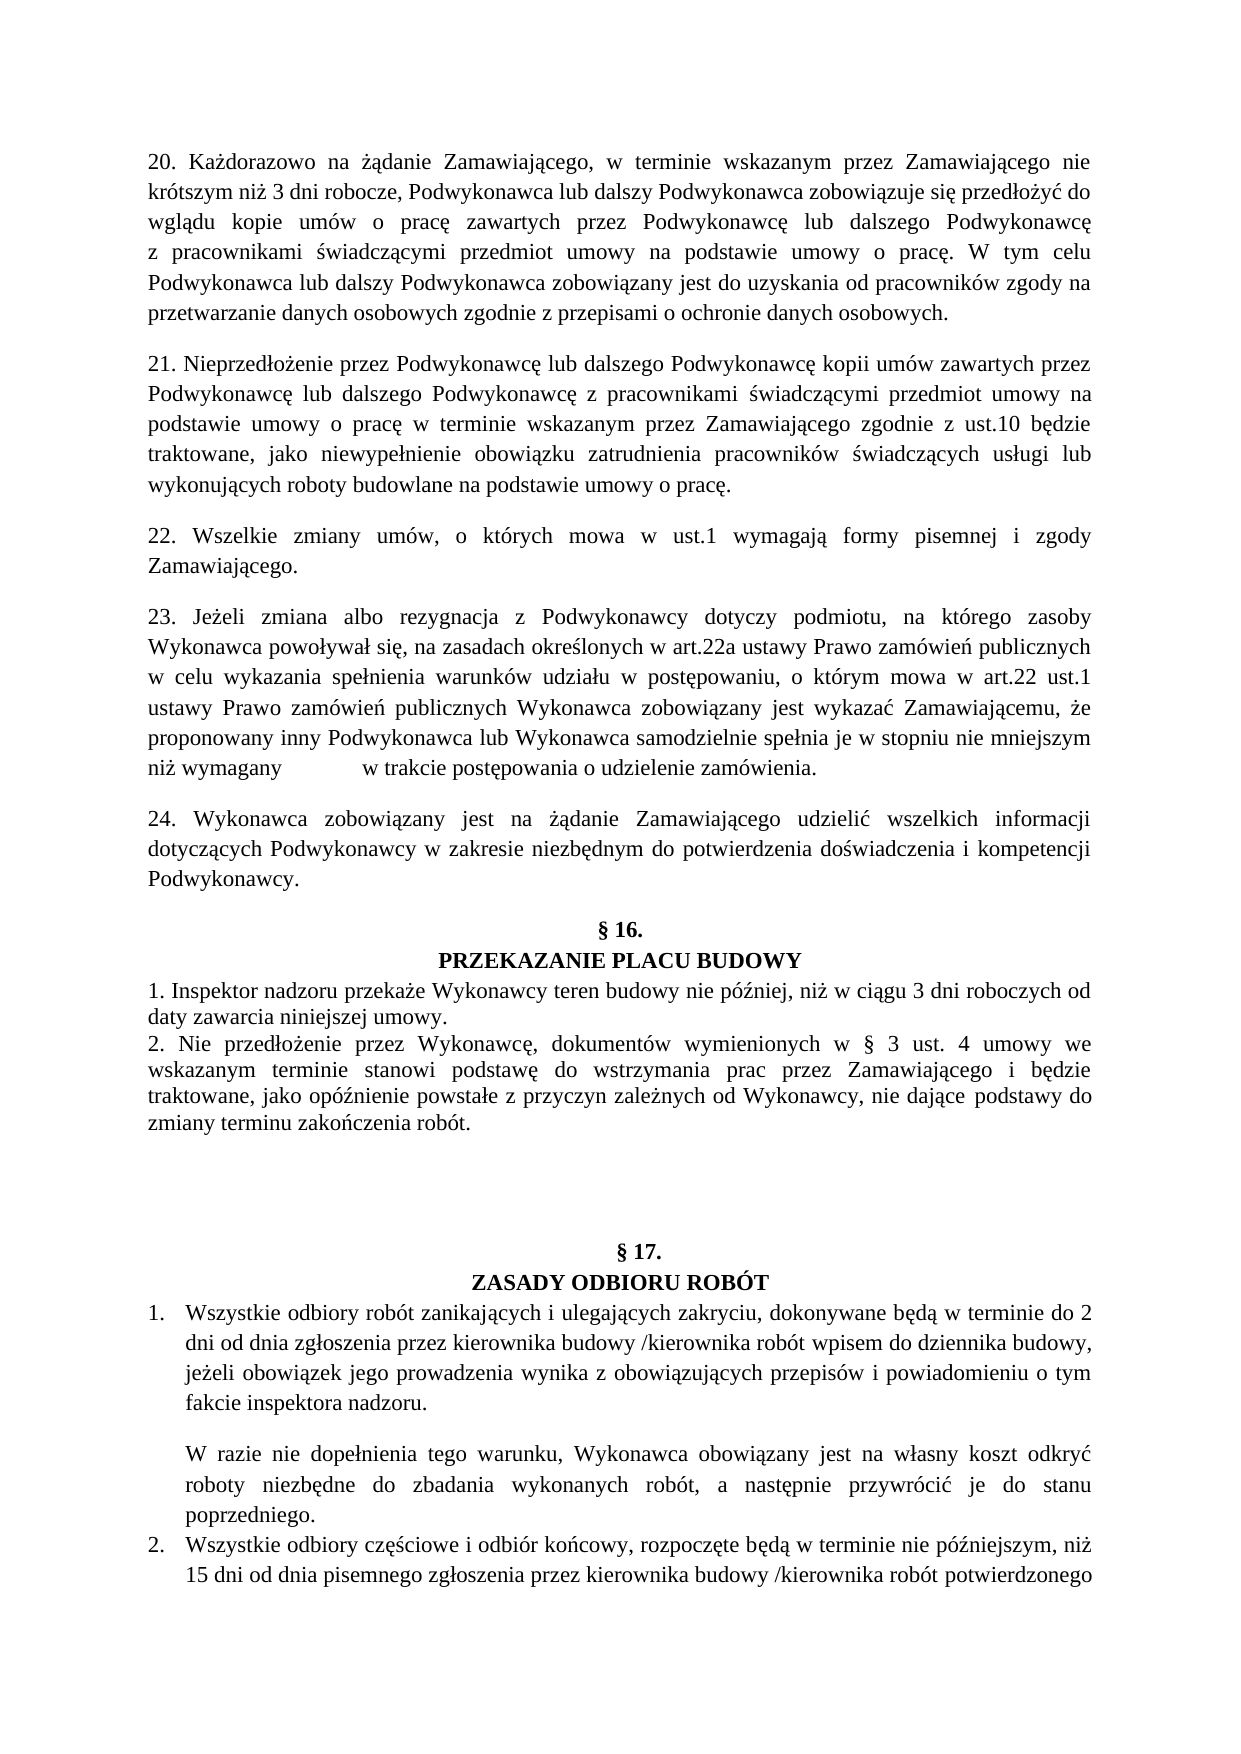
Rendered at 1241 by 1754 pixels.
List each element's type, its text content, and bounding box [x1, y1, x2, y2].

text W razie nie dopełnienia tego warunku, Wykonawca obowiązany jest na własny koszt odkryć roboty niezbędne do zbadania wykonanych robót, a następnie przywrócić je do stanu poprzedniego. [185, 1441, 1092, 1527]
text 21. Nieprzedłożenie przez Podwykonawcę lub dalszego Podwykonawcę kopii umów zawartych przez Podwykonawcę lub dalszego Podwykonawcę z pracownikami świadczącymi przedmiot umowy na podstawie umowy o pracę w terminie wskazanym przez Zamawiającego zgodnie z ust.10 będzie traktowane, jako niewypełnienie obowiązku zatrudnienia pracowników świadczących usługi lub wykonujących roboty budowlane na podstawie umowy o pracę. [148, 350, 1092, 497]
text PRZEKAZANIE PLACU BUDOWY [148, 947, 1092, 973]
list Wszystkie odbiory robót zanikających i ulegających zakryciu, dokonywane będą w terminie do 2 dni od dnia zgłoszenia przez kierownika budowy /kierownika robót wpisem do dziennika budowy, jeżeli obowiązek jego prowadzenia wynika z obowiązujących przepisów i powiadomieniu o tym fakcie inspektora nadzoru. [148, 1299, 1092, 1416]
text § 17. [185, 1238, 1092, 1265]
text 22. Wszelkie zmiany umów, o których mowa w ust.1 wymagają formy pisemnej i zgody Zamawiającego. [148, 522, 1092, 578]
text 23. Jeżeli zmiana albo rezygnacja z Podwykonawcy dotyczy podmiotu, na którego zasoby Wykonawca powoływał się, na zasadach określonych w art.22a ustawy Prawo zamówień publicznych w celu wykazania spełnienia warunków udziału w postępowaniu, o którym mowa w art.22 ust.1 ustawy Prawo zamówień publicznych Wykonawca zobowiązany jest wykazać Zamawiającemu, że proponowany inny Podwykonawca lub Wykonawca samodzielnie spełnia je w stopniu nie mniejszym niż wymagany w trakcie postępowania o udzielenie zamówienia. [148, 603, 1092, 780]
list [148, 1531, 1092, 1588]
text 24. Wykonawca zobowiązany jest na żądanie Zamawiającego udzielić wszelkich informacji dotyczących Podwykonawcy w zakresie niezbędnym do potwierdzenia doświadczenia i kompetencji Podwykonawcy. [148, 805, 1092, 892]
text § 16. [148, 916, 1092, 943]
text 20. Każdorazowo na żądanie Zamawiającego, w terminie wskazanym przez Zamawiającego nie krótszym niż 3 dni robocze, Podwykonawca lub dalszy Podwykonawca zobowiązuje się przedłożyć do wglądu kopie umów o pracę zawartych przez Podwykonawcę lub dalszego Podwykonawcę z pracownikami świadczącymi przedmiot umowy na podstawie umowy o pracę. W tym celu Podwykonawca lub dalszy Podwykonawca zobowiązany jest do uzyskania od pracowników zgody na przetwarzanie danych osobowych zgodnie z przepisami o ochronie danych osobowych. [148, 148, 1092, 325]
text 1. Inspektor nadzoru przekaże Wykonawcy teren budowy nie później, niż w ciągu 3 dni roboczych od daty zawarcia niniejszej umowy. [148, 977, 1092, 1029]
text ZASADY ODBIORU ROBÓT [148, 1269, 1092, 1295]
text 2. Nie przedłożenie przez Wykonawcę, dokumentów wymienionych w § 3 ust. 4 umowy we wskazanym terminie stanowi podstawę do wstrzymania prac przez Zamawiającego i będzie traktowane, jako opóźnienie powstałe z przyczyn zależnych od Wykonawcy, nie dające podstawy do zmiany terminu zakończenia robót. [148, 1029, 1092, 1135]
